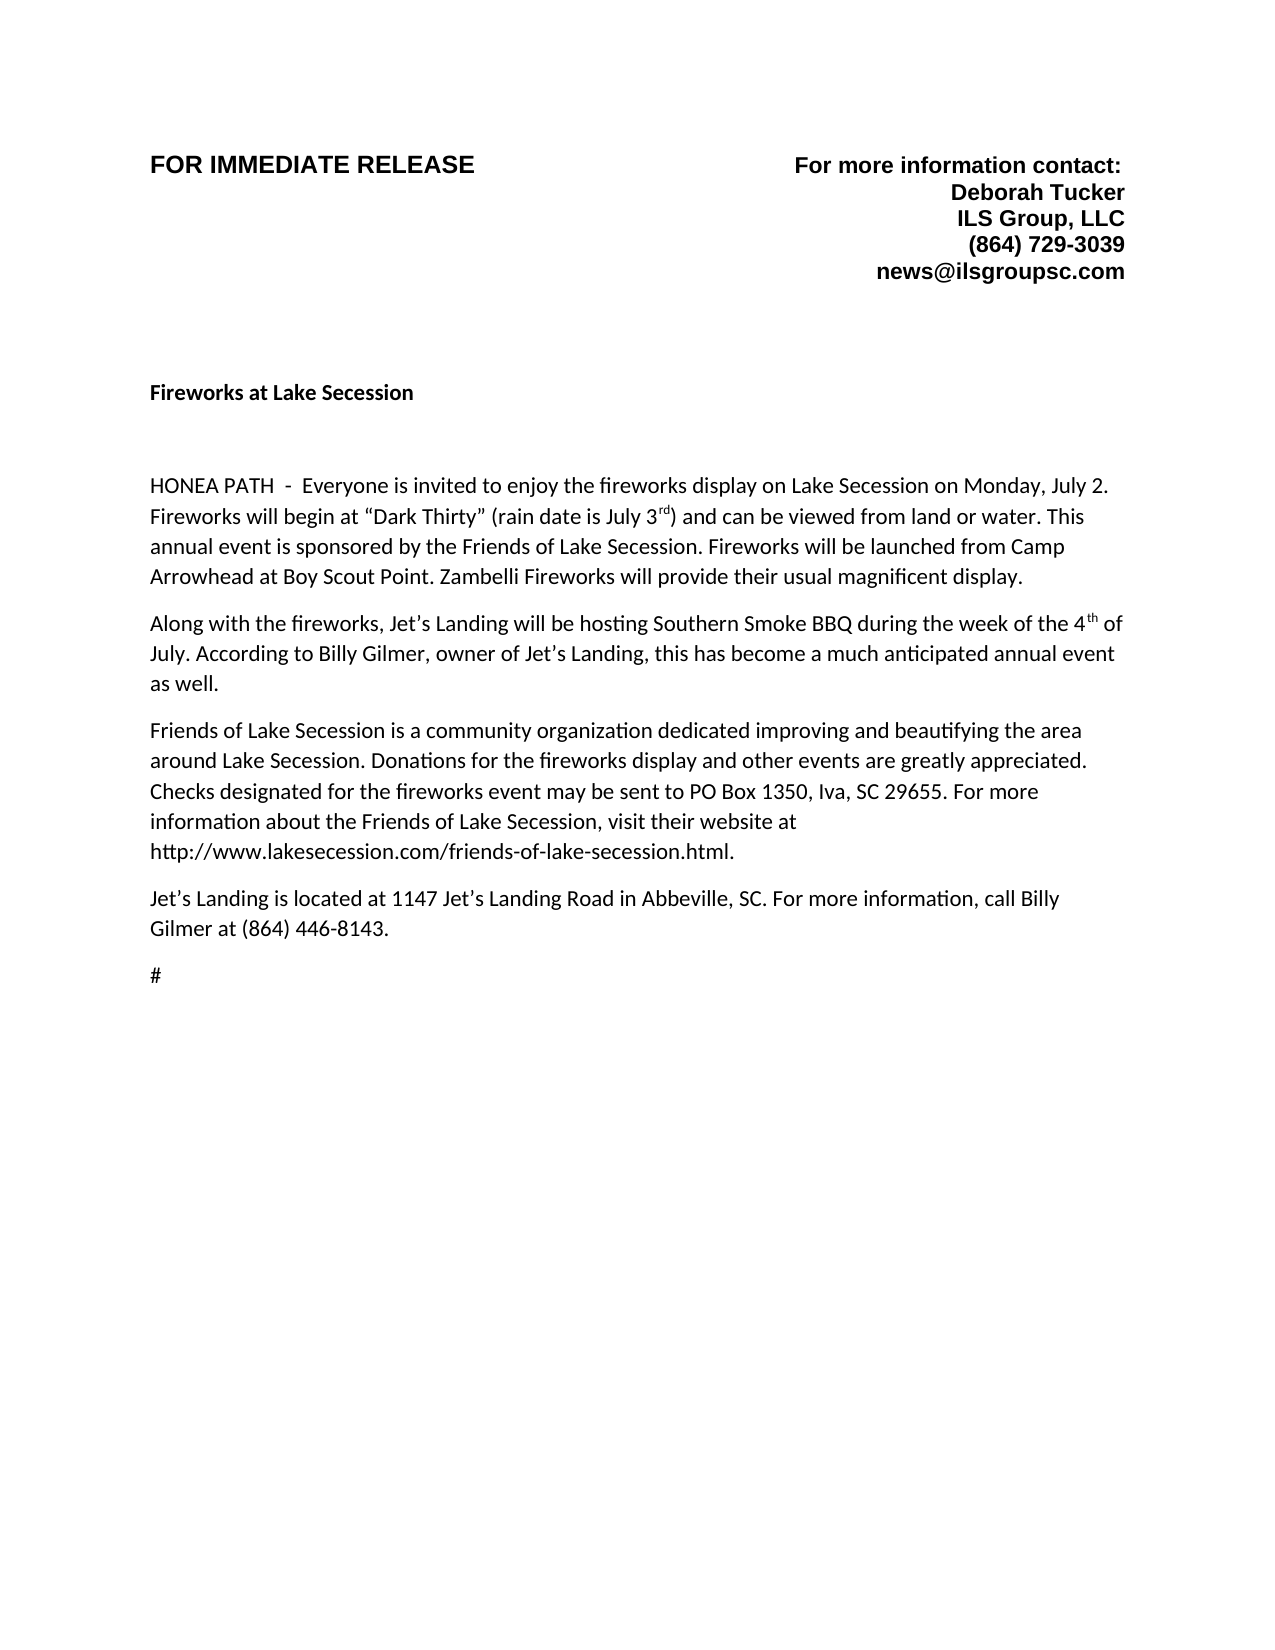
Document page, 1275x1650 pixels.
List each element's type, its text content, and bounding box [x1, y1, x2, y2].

subtitle ILS Group, LLC [150, 205, 1125, 231]
text HONEA PATH - Everyone is invited to enjoy the fireworks display on Lake Secession on Monday, July 2. Fireworks will begin at “Dark Thirty” (rain date is July 3rd) and can be viewed from land or water. This annual event is sponsored by the Friends of Lake Secession. Fireworks will be launched from Camp Arrowhead at Boy Scout Point. Zambelli Fireworks will provide their usual magnificent display. [150, 472, 1125, 590]
text Friends of Lake Secession is a community organization dedicated improving and beautifying the area around Lake Secession. Donations for the fireworks display and other events are greatly appreciated. Checks designated for the fireworks event may be sent to PO Box 1350, Iva, SC 29655. For more information about the Friends of Lake Secession, visit their website at http://www.lakesecession.com/friends-of-lake-secession.html. [150, 716, 1125, 865]
text # [150, 961, 1125, 989]
text Fireworks at Lake Secession [150, 378, 1125, 406]
subtitle news@ilsgroupsc.com [150, 258, 1125, 284]
subtitle (864) 729-3039 [150, 231, 1125, 258]
subtitle Deborah Tucker [150, 179, 1125, 205]
subtitle FOR IMMEDIATE RELEASE For more information contact: [150, 150, 1125, 179]
text Jet’s Landing is located at 1147 Jet’s Landing Road in Abbeville, SC. For more information, call Billy Gilmer at (864) 446-8143. [150, 884, 1125, 942]
text Along with the fireworks, Jet’s Landing will be hosting Southern Smoke BBQ during the week of the 4th of July. According to Billy Gilmer, owner of Jet’s Landing, this has become a much anticipated annual event as well. [150, 609, 1125, 698]
